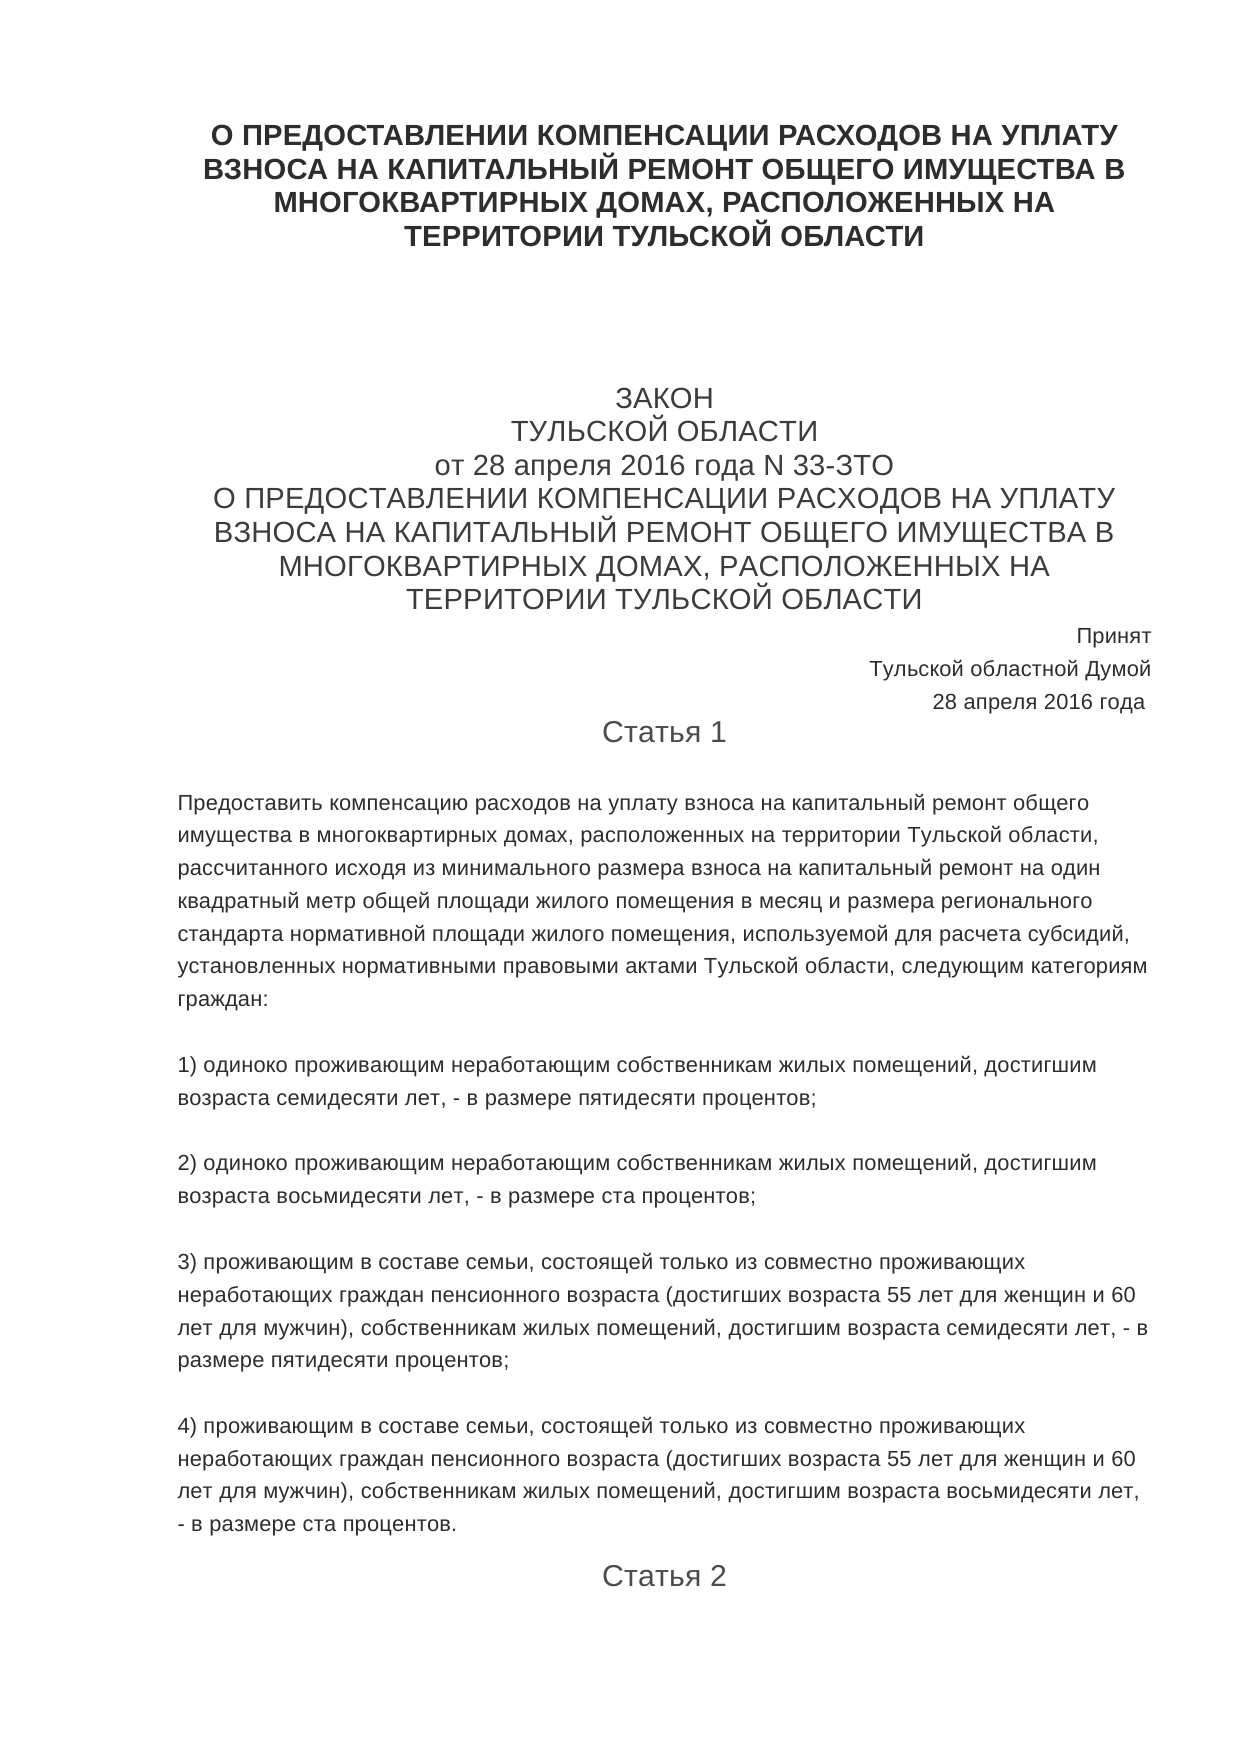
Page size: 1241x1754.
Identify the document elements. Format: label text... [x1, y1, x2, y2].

text Предоставить компенсацию расходов на уплату взноса на капитальный ремонт общего имущества в многоквартирных домах, расположенных на территории Тульской области, рассчитанного исходя из минимального размера взноса на капитальный ремонт на один квадратный метр общей площади жилого помещения в месяц и размера регионального стандарта нормативной площади жилого помещения, используемой для расчета субсидий, установленных нормативными правовыми актами Тульской области, следующим категориям граждан: 1) одиноко проживающим неработающим собственникам жилых помещений, достигшим возраста семидесяти лет, - в размере пятидесяти процентов; 2) одиноко проживающим неработающим собственникам жилых помещений, достигшим возраста восьмидесяти лет, - в размере ста процентов; 3) проживающим в составе семьи, состоящей только из совместно проживающих неработающих граждан пенсионного возраста (достигших возраста 55 лет для женщин и 60 лет для мужчин), собственникам жилых помещений, достигшим возраста семидесяти лет, - в размере пятидесяти процентов; 4) проживающим в составе семьи, состоящей только из совместно проживающих неработающих граждан пенсионного возраста (достигших возраста 55 лет для женщин и 60 лет для мужчин), собственникам жилых помещений, достигшим возраста восьмидесяти лет, - в размере ста процентов. [177, 749, 1152, 1536]
text О ПРЕДОСТАВЛЕНИИ КОМПЕНСАЦИИ РАСХОДОВ НА УПЛАТУ ВЗНОСА НА КАПИТАЛЬНЫЙ РЕМОНТ ОБЩЕГО ИМУЩЕСТВА В МНОГОКВАРТИРНЫХ ДОМАХ, РАСПОЛОЖЕННЫХ НА ТЕРРИТОРИИ ТУЛЬСКОЙ ОБЛАСТИ [177, 118, 1152, 252]
text Статья 1 [177, 714, 1152, 749]
text ЗАКОН [177, 347, 1152, 414]
text Принят Тульской областной Думой 28 апреля 2016 года [177, 616, 1152, 714]
text О ПРЕДОСТАВЛЕНИИ КОМПЕНСАЦИИ РАСХОДОВ НА УПЛАТУ ВЗНОСА НА КАПИТАЛЬНЫЙ РЕМОНТ ОБЩЕГО ИМУЩЕСТВА В МНОГОКВАРТИРНЫХ ДОМАХ, РАСПОЛОЖЕННЫХ НА ТЕРРИТОРИИ ТУЛЬСКОЙ ОБЛАСТИ [177, 482, 1152, 616]
text от 28 апреля 2016 года N 33-ЗТО [177, 448, 1152, 482]
text Статья 2 [177, 1558, 1152, 1593]
text ТУЛЬСКОЙ ОБЛАСТИ [177, 414, 1152, 448]
